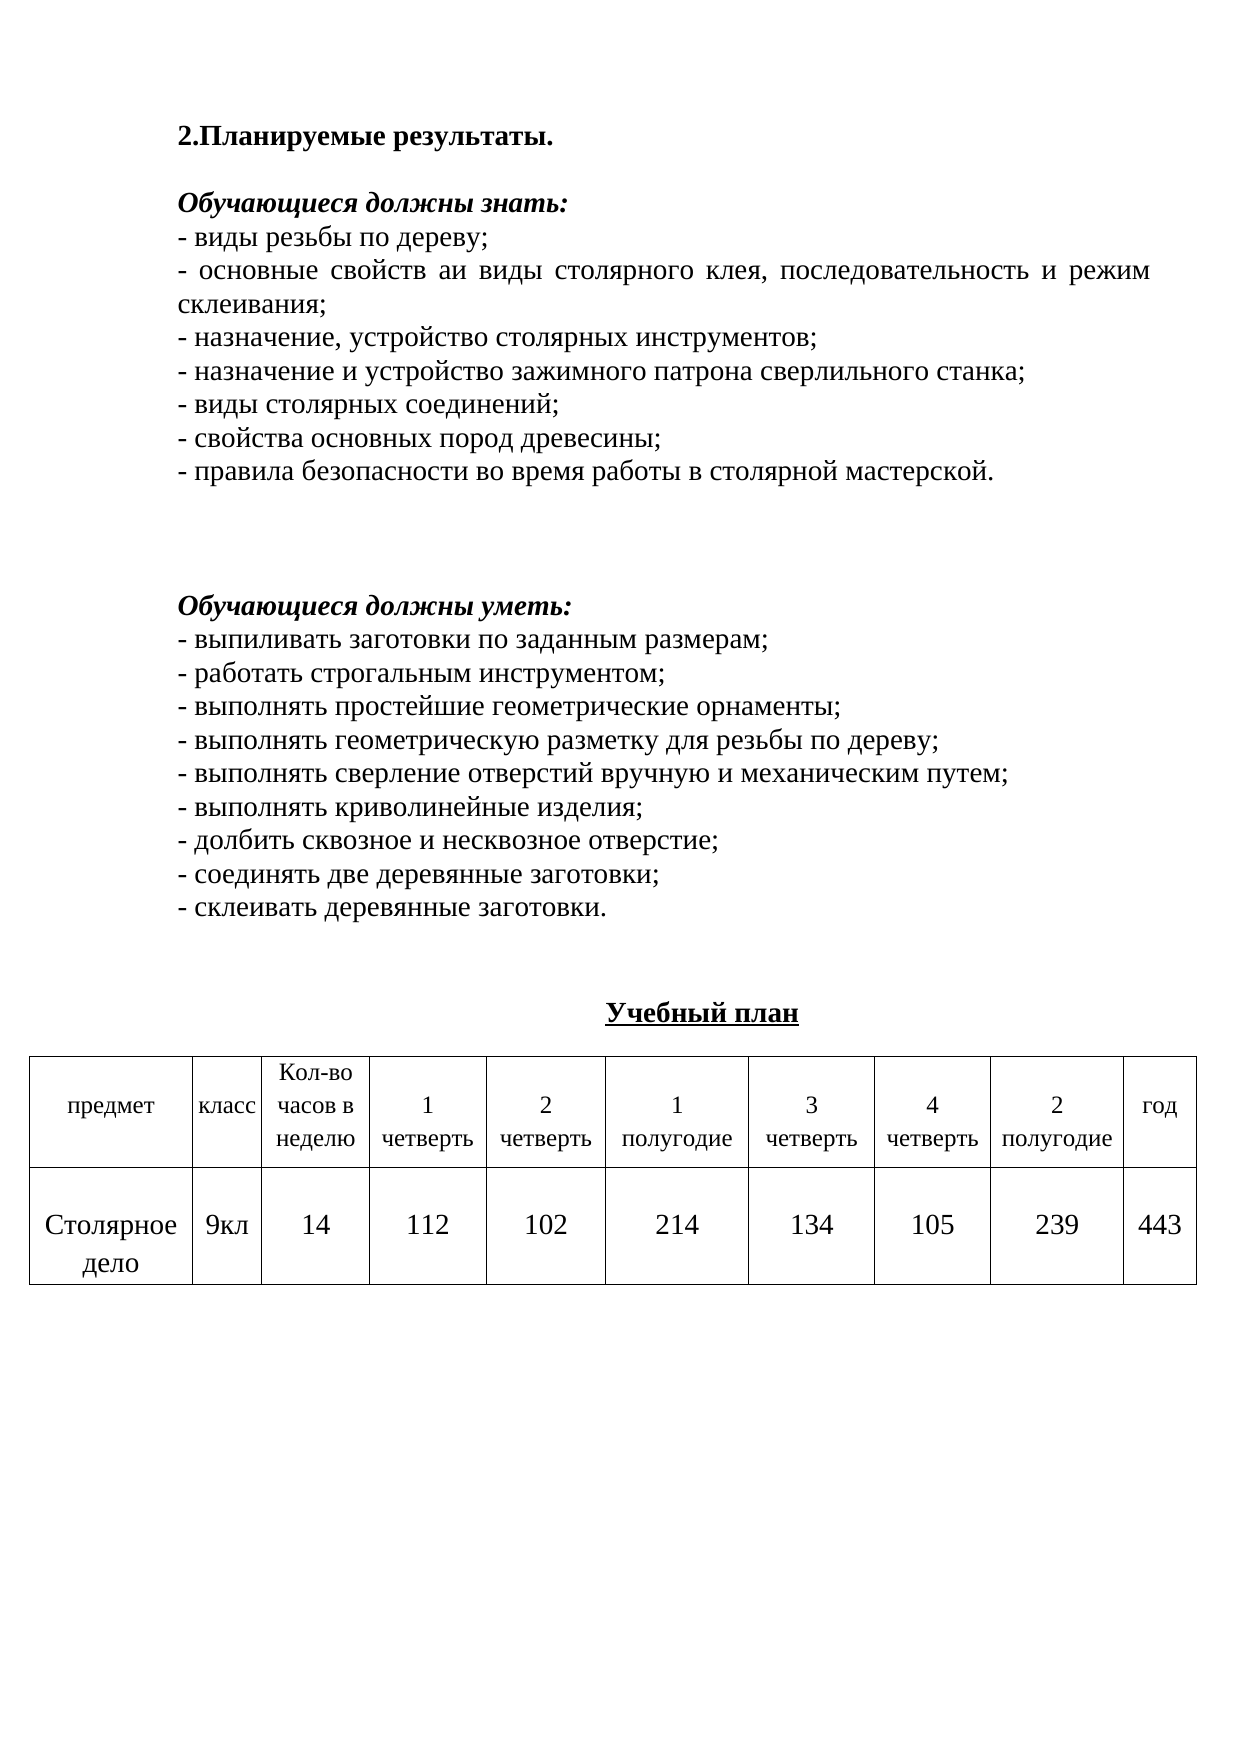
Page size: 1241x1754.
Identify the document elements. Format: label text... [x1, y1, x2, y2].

text - долбить сквозное и несквозное отверстие; [177, 822, 1152, 856]
text - выпиливать заготовки по заданным размерам; [177, 621, 1152, 655]
text - виды резьбы по дереву; [177, 219, 1152, 252]
text - выполнять простейшие геометрические орнаменты; [177, 688, 1152, 722]
list Учебный план [252, 995, 1152, 1029]
text - назначение и устройство зажимного патрона сверлильного станка; [177, 353, 1152, 386]
table_header 2 четверть [487, 1057, 605, 1167]
table_header Кол-во часов в неделю [262, 1057, 369, 1167]
text - работать строгальным инструментом; [177, 655, 1152, 688]
table_cell 9кл [193, 1168, 261, 1284]
table_header 2 полугодие [991, 1057, 1123, 1167]
table_cell 134 [749, 1168, 874, 1284]
table_header год [1124, 1057, 1196, 1167]
table_cell Столярное дело [30, 1168, 192, 1284]
table_cell 239 [991, 1168, 1123, 1284]
table_header 3 четверть [749, 1057, 874, 1167]
table_cell 112 [370, 1168, 486, 1284]
table_cell 102 [487, 1168, 605, 1284]
text - правила безопасности во время работы в столярной мастерской. [177, 453, 1152, 487]
text - виды столярных соединений; [177, 386, 1152, 420]
text - выполнять геометрическую разметку для резьбы по дереву; [177, 722, 1152, 755]
table_cell 14 [262, 1168, 369, 1284]
table_cell 443 [1124, 1168, 1196, 1284]
table_header 4 четверть [875, 1057, 990, 1167]
text - основные свойств аи виды столярного клея, последовательность и режим склеивания; [177, 252, 1152, 319]
text Обучающиеся должны уметь: [177, 588, 1152, 621]
table_header 1 полугодие [606, 1057, 748, 1167]
table_header 1 четверть [370, 1057, 486, 1167]
text - свойства основных пород древесины; [177, 420, 1152, 453]
text 2.Планируемые результаты. [177, 118, 1152, 152]
table_cell 214 [606, 1168, 748, 1284]
text - склеивать деревянные заготовки. [177, 889, 1152, 923]
text Обучающиеся должны знать: [177, 185, 1152, 219]
text - соединять две деревянные заготовки; [177, 856, 1152, 889]
table_cell 105 [875, 1168, 990, 1284]
text - назначение, устройство столярных инструментов; [177, 319, 1152, 353]
text - выполнять криволинейные изделия; [177, 789, 1152, 822]
table_header класс [193, 1057, 261, 1167]
text - выполнять сверление отверстий вручную и механическим путем; [177, 755, 1152, 789]
table_header предмет [30, 1057, 192, 1167]
